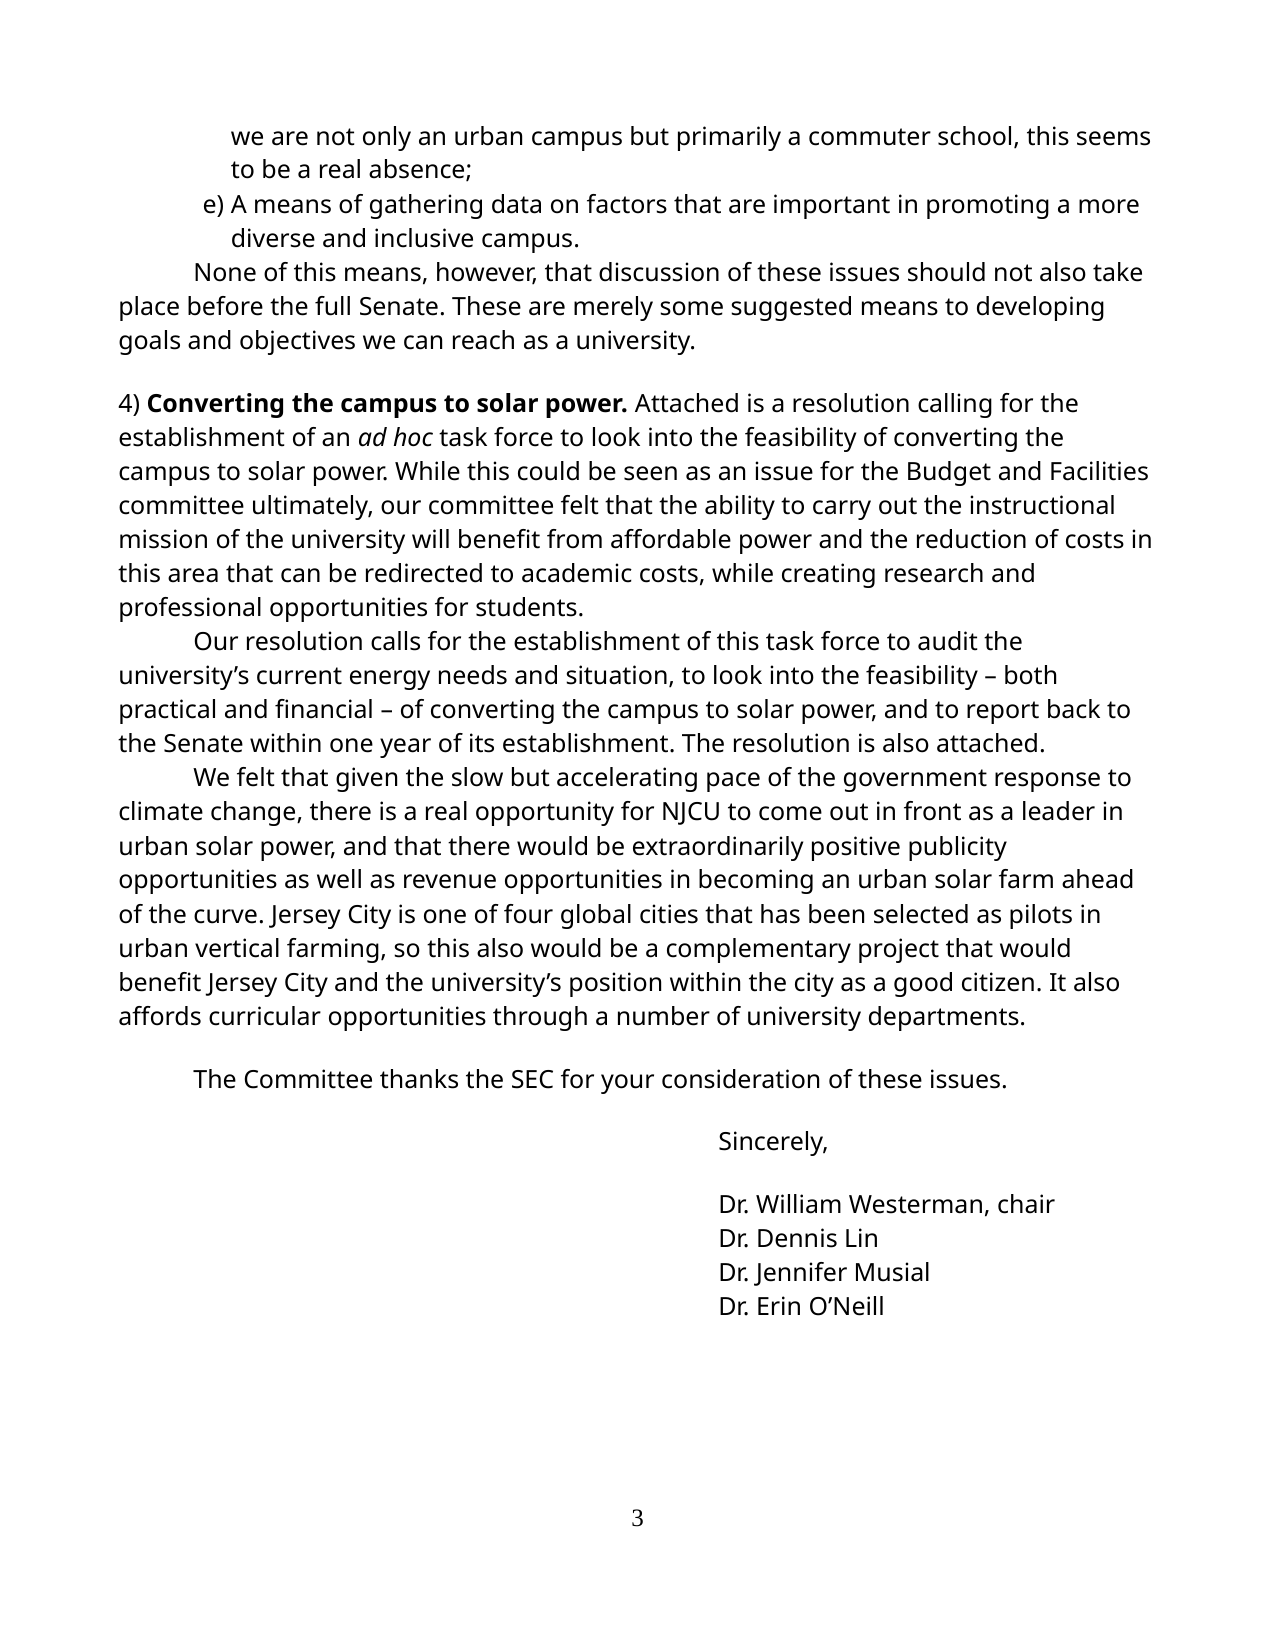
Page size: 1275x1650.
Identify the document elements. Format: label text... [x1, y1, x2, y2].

text Dr. William Westerman, chair [118, 1187, 1157, 1221]
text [118, 118, 1157, 186]
text Dr. Jennifer Musial [118, 1255, 1157, 1289]
text Sincerely, [118, 1124, 1157, 1158]
text We felt that given the slow but accelerating pace of the government response to climate change, there is a real opportunity for NJCU to come out in front as a leader in urban solar power, and that there would be extraordinarily positive publicity opportunities as well as revenue opportunities in becoming an urban solar farm ahead of the curve. Jersey City is one of four global cities that has been selected as pilots in urban vertical farming, so this also would be a complementary project that would benefit Jersey City and the university’s position within the city as a good citizen. It also affords curricular opportunities through a number of university departments. [118, 760, 1157, 1032]
text None of this means, however, that discussion of these issues should not also take place before the full Senate. These are merely some suggested means to developing goals and objectives we can reach as a university. [118, 254, 1157, 357]
text 4) Converting the campus to solar power. Attached is a resolution calling for the establishment of an ad hoc task force to look into the feasibility of converting the campus to solar power. While this could be seen as an issue for the Budget and Facilities committee ultimately, our committee felt that the ability to carry out the instructional mission of the university will benefit from affordable power and the reduction of costs in this area that can be redirected to academic costs, while creating research and professional opportunities for students. [118, 385, 1157, 624]
text The Committee thanks the SEC for your consideration of these issues. [118, 1061, 1157, 1095]
text Our resolution calls for the establishment of this task force to audit the university’s current energy needs and situation, to look into the feasibility – both practical and financial – of converting the campus to solar power, and to report back to the Senate within one year of its establishment. The resolution is also attached. [118, 624, 1157, 760]
text Dr. Erin O’Neill [118, 1289, 1157, 1323]
text e) A means of gathering data on factors that are important in promoting a more diverse and inclusive campus. [118, 186, 1157, 254]
text Dr. Dennis Lin [118, 1221, 1157, 1255]
